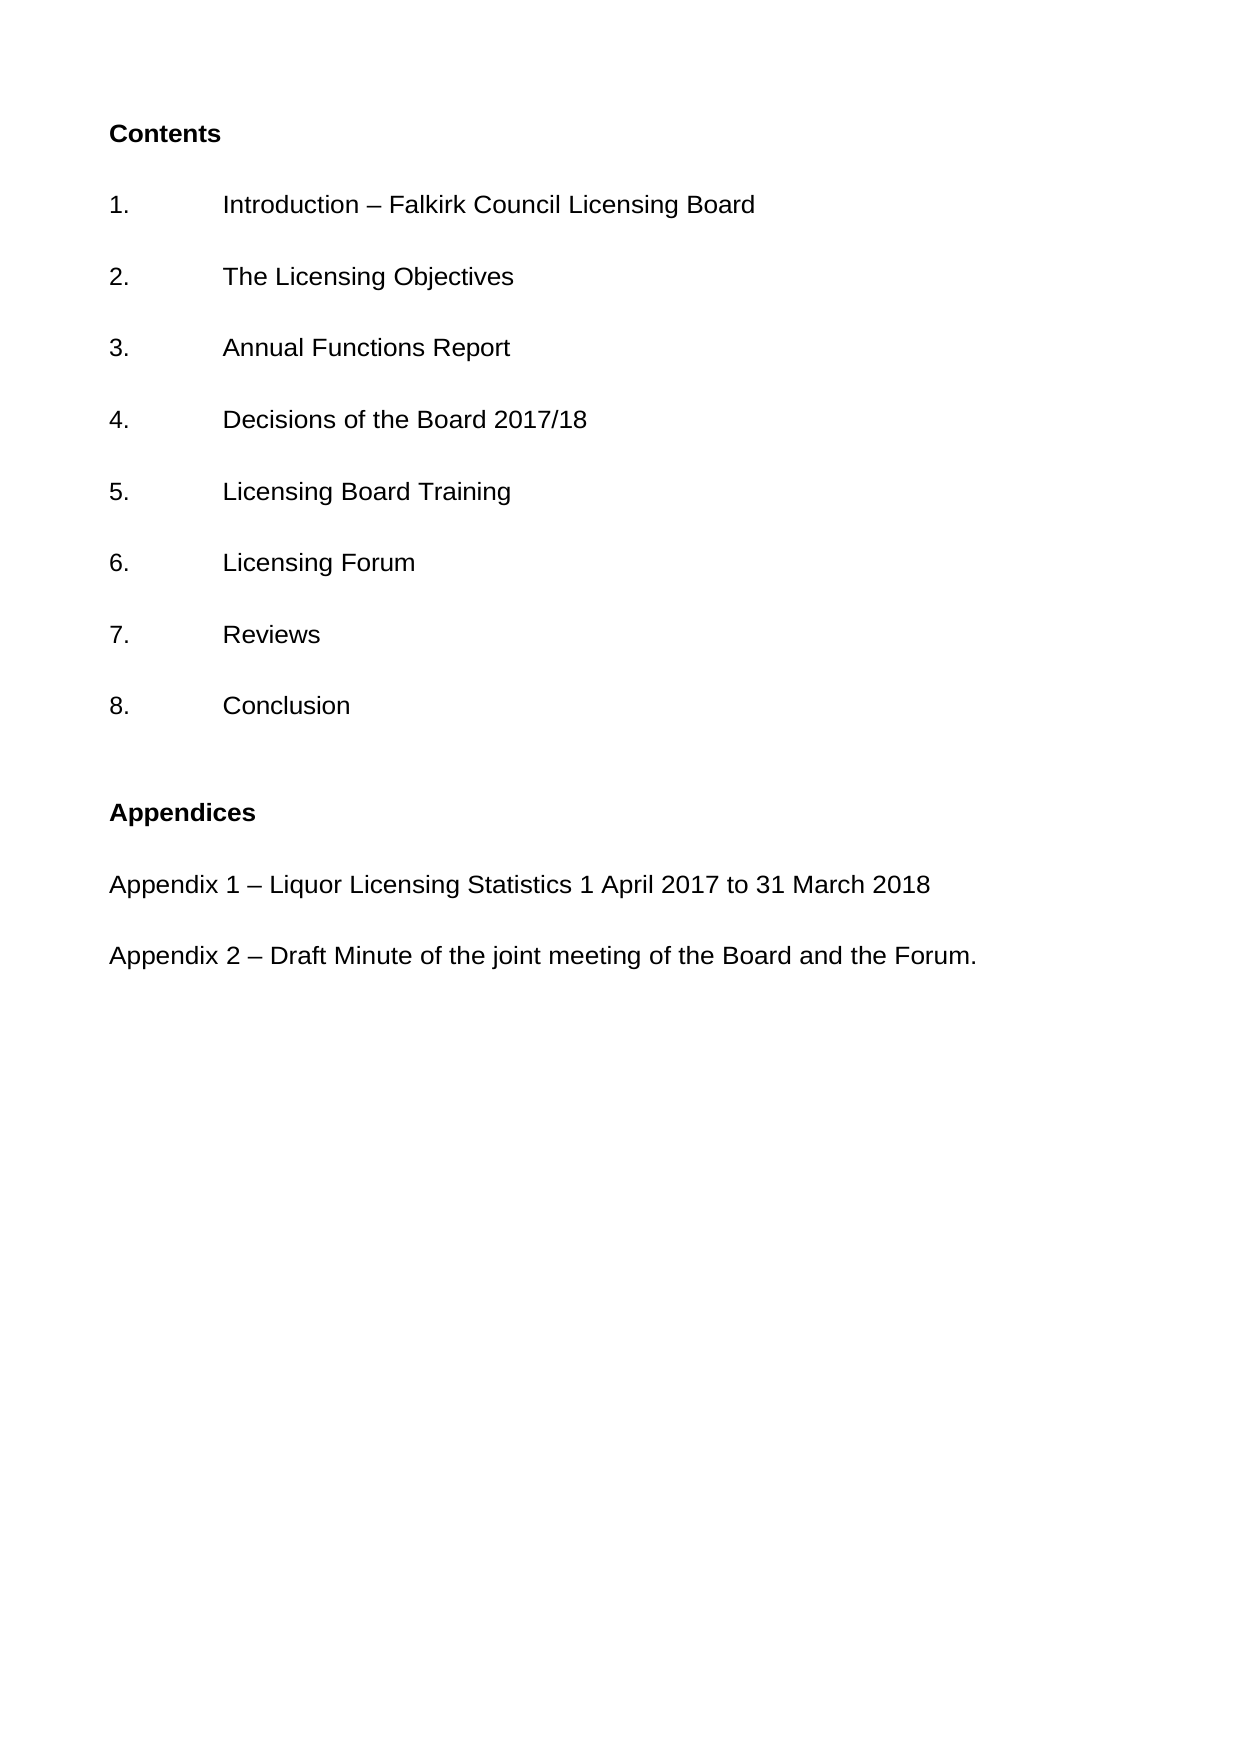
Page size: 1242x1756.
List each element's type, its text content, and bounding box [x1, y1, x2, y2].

list Annual Functions Report [109, 333, 1117, 362]
text Appendix 1 – Liquor Licensing Statistics 1 April 2017 to 31 March 2018 Appendix 2 – Draft Minute of the joint meeting of the Board and the Forum. [109, 870, 1022, 970]
list Introduction – Falkirk Council Licensing Board [109, 191, 1117, 219]
list Licensing Forum [109, 548, 1117, 577]
list Decisions of the Board 2017/18 [109, 405, 1117, 434]
subtitle Contents [109, 119, 1117, 148]
list Licensing Board Training [109, 476, 1117, 505]
list Conclusion [109, 691, 1117, 720]
subtitle Appendices [109, 798, 1117, 827]
list Reviews [109, 619, 1117, 648]
list The Licensing Objectives [109, 262, 1117, 291]
